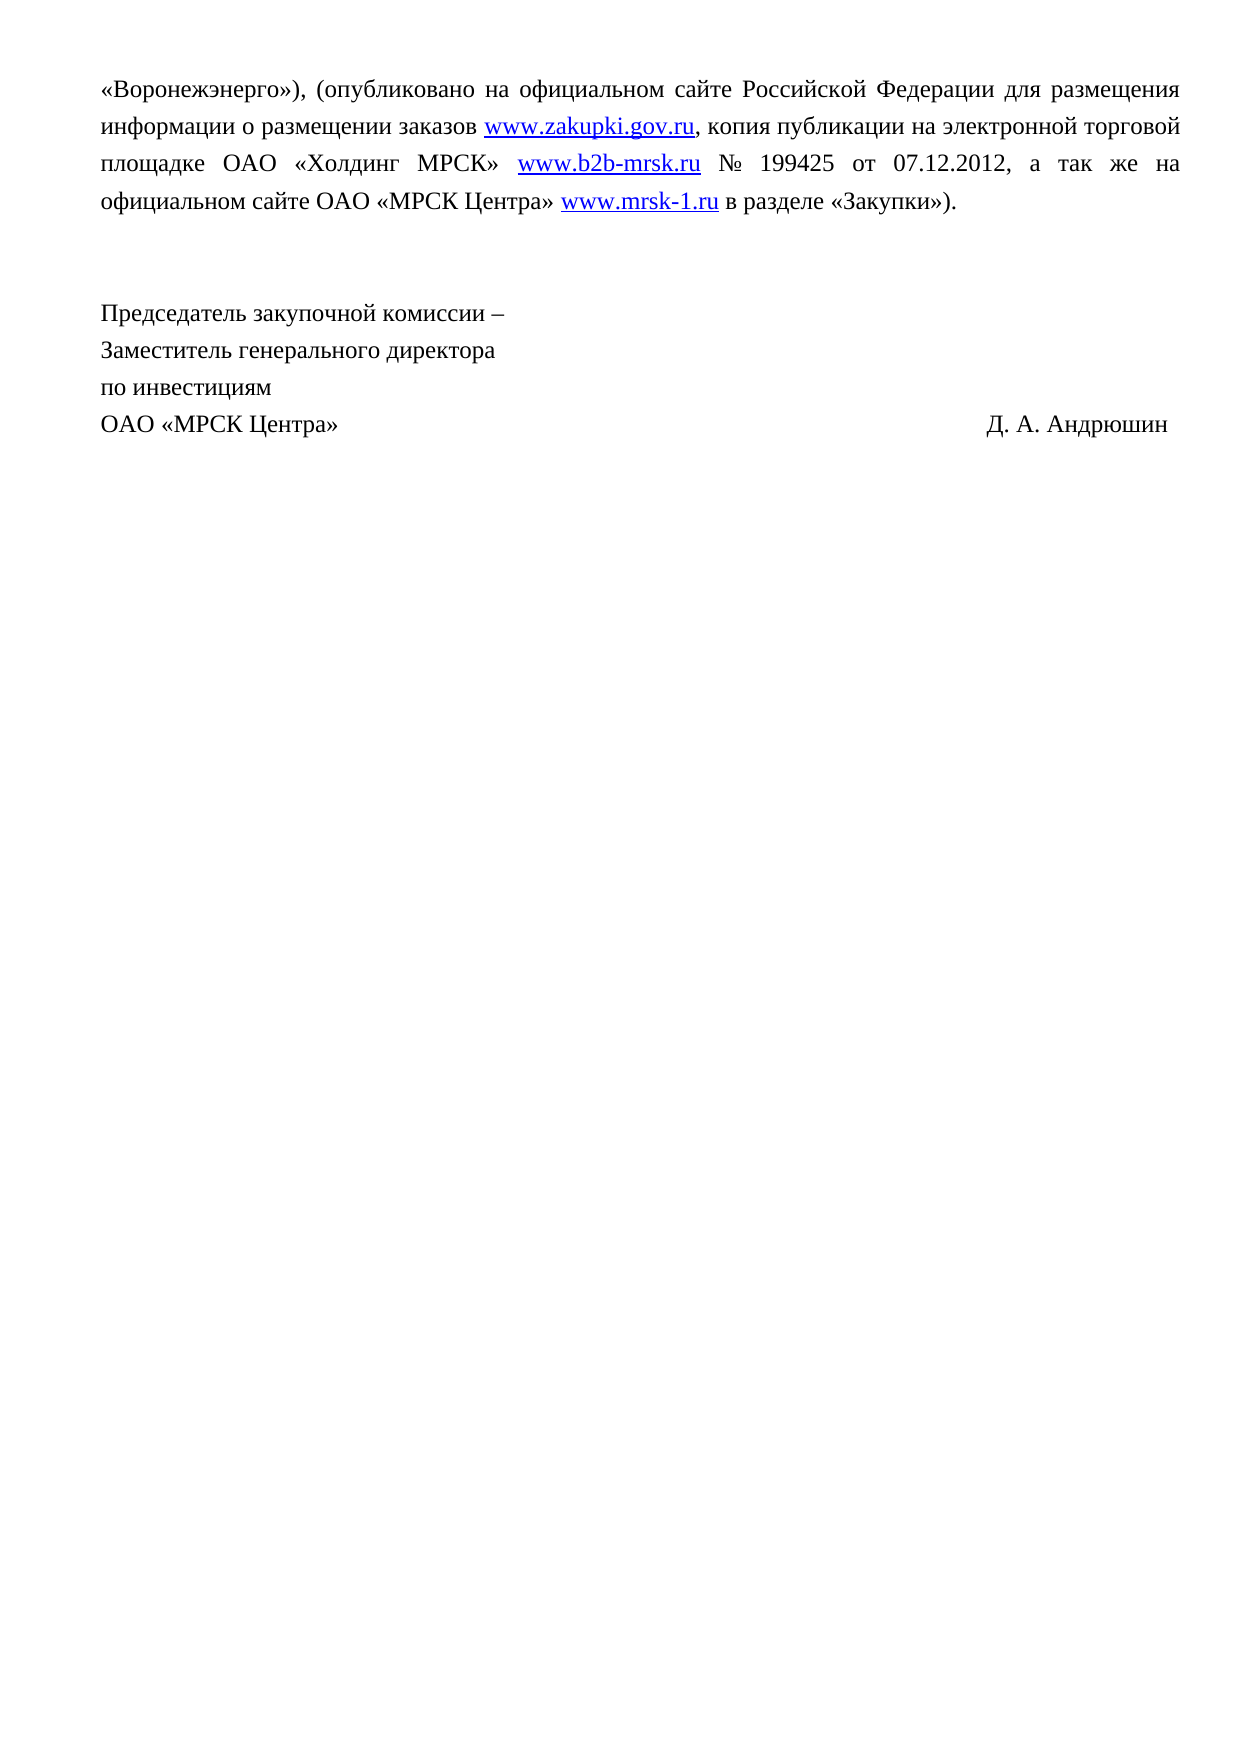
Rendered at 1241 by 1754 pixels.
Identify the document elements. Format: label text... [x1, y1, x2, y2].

text ОАО «МРСК Центра» Д. А. Андрюшин [100, 409, 1181, 438]
text по инвестициям [100, 372, 1181, 401]
text Председатель закупочной комиссии – [100, 298, 1181, 326]
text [100, 74, 1181, 214]
text Заместитель генерального директора [100, 335, 1181, 364]
